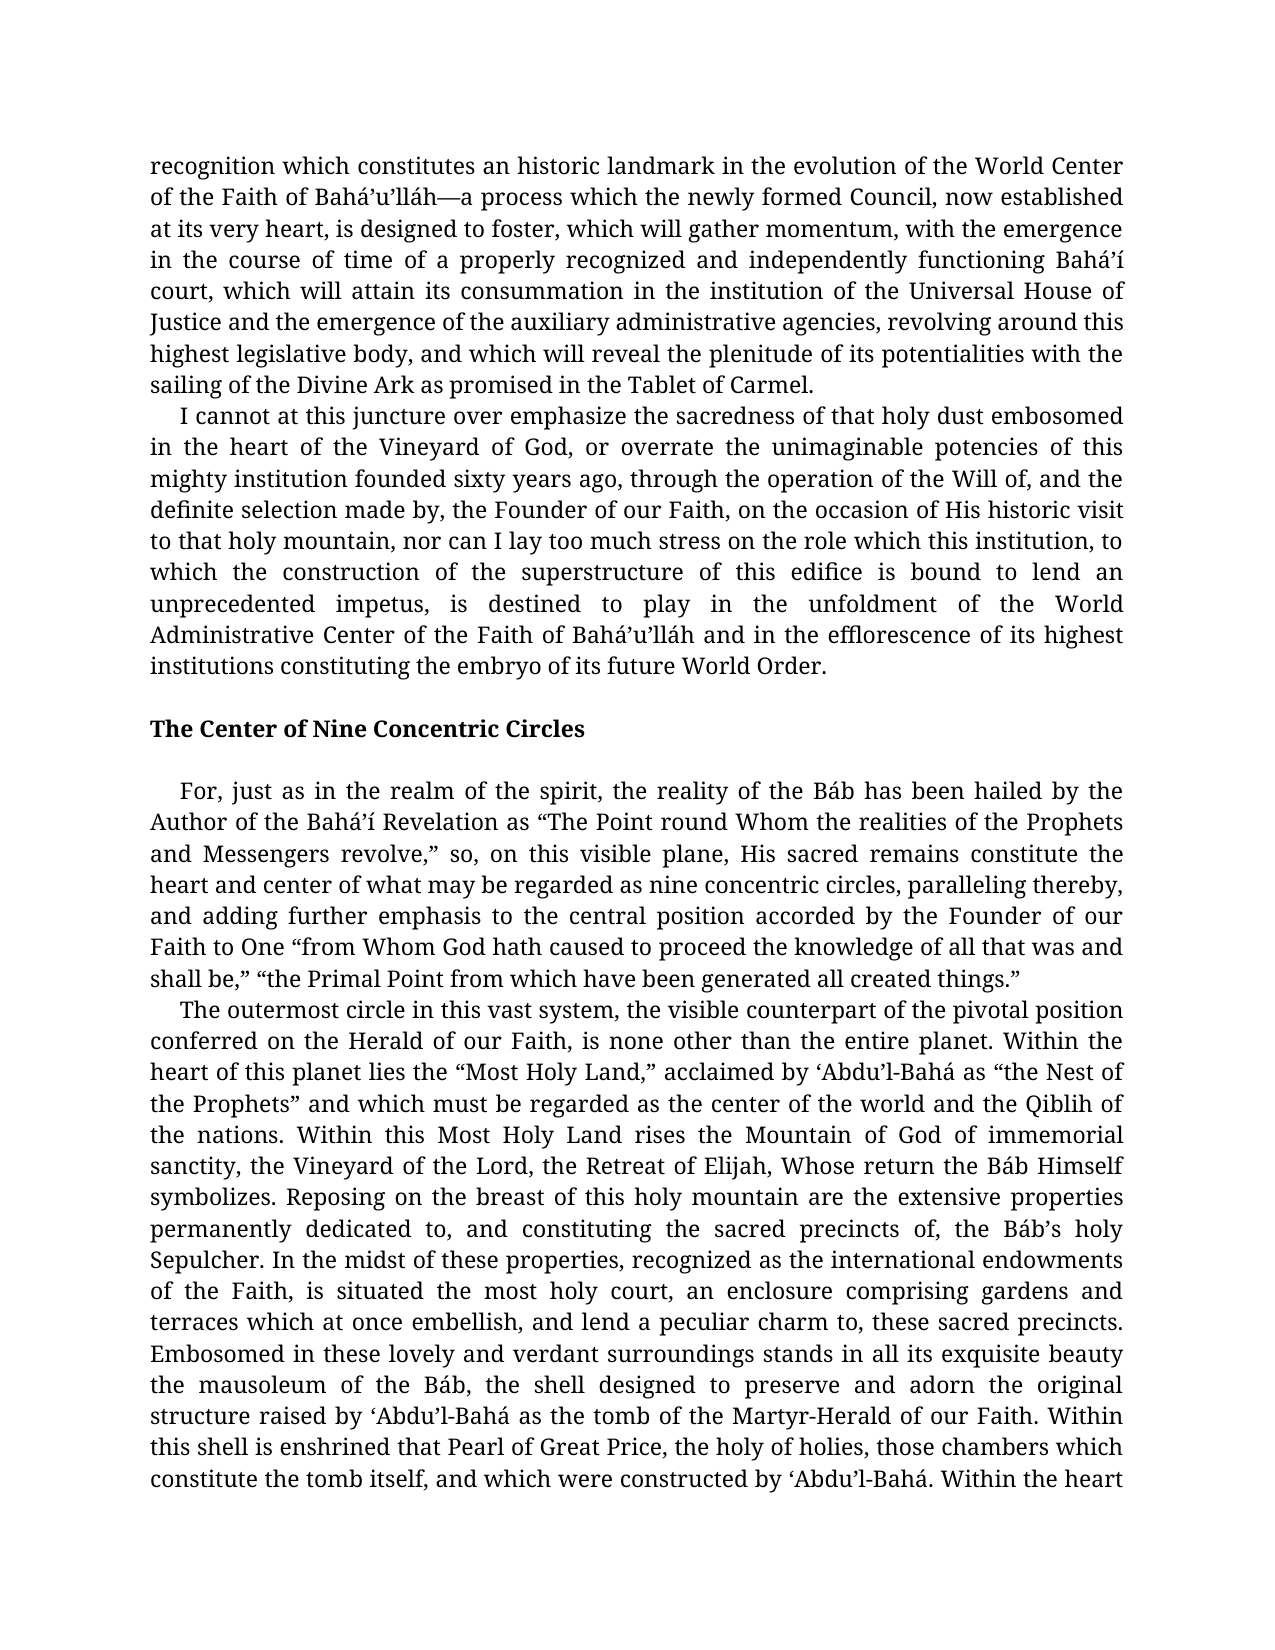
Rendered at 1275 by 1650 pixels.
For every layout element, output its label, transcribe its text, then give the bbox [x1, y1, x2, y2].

text I cannot at this juncture over emphasize the sacredness of that holy dust embosomed in the heart of the Vineyard of God, or overrate the unimaginable potencies of this mighty institution founded sixty years ago, through the operation of the Will of, and the definite selection made by, the Founder of our Faith, on the occasion of His historic visit to that holy mountain, nor can I lay too much stress on the role which this institution, to which the construction of the superstructure of this edifice is bound to lend an unprecedented impetus, is destined to play in the unfoldment of the World Administrative Center of the Faith of Bahá’u’lláh and in the efflorescence of its highest institutions constituting the embryo of its future World Order. [150, 400, 1125, 681]
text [150, 994, 1125, 1494]
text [150, 150, 1125, 400]
text For, just as in the realm of the spirit, the reality of the Báb has been hailed by the Author of the Bahá’í Revelation as “The Point round Whom the realities of the Prophets and Messengers revolve,” so, on this visible plane, His sacred remains constitute the heart and center of what may be regarded as nine concentric circles, paralleling thereby, and adding further emphasis to the central position accorded by the Founder of our Faith to One “from Whom God hath caused to proceed the knowledge of all that was and shall be,” “the Primal Point from which have been generated all created things.” [150, 775, 1125, 994]
